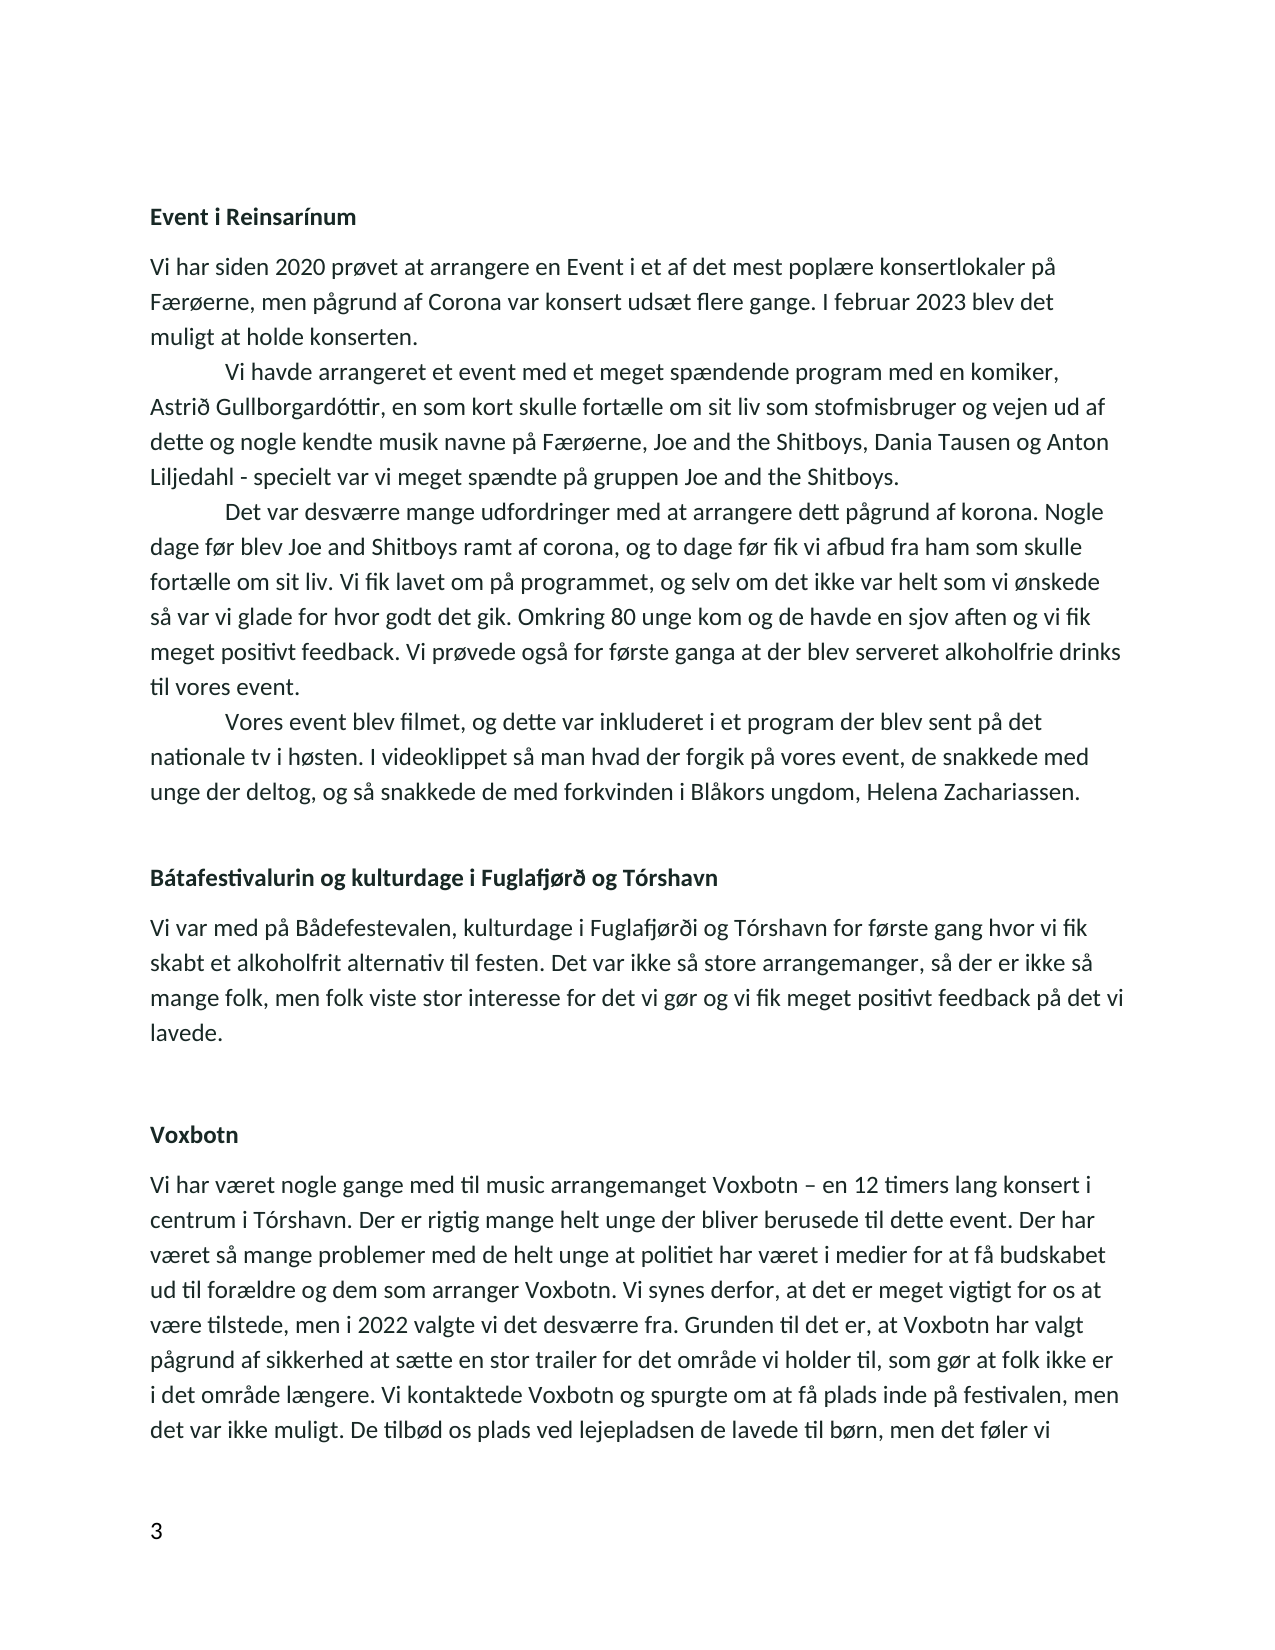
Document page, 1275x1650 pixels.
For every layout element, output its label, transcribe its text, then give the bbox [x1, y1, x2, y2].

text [150, 1169, 1125, 1445]
text Vi havde arrangeret et event med et meget spændende program med en komiker, Astrið Gullborgardóttir, en som kort skulle fortælle om sit liv som stofmisbruger og vejen ud af dette og nogle kendte musik navne på Færøerne, Joe and the Shitboys, Dania Tausen og Anton Liljedahl - specielt var vi meget spændte på gruppen Joe and the Shitboys. [150, 356, 1125, 492]
text Det var desværre mange udfordringer med at arrangere dett pågrund af korona. Nogle dage før blev Joe and Shitboys ramt af corona, og to dage før fik vi afbud fra ham som skulle fortælle om sit liv. Vi fik lavet om på programmet, og selv om det ikke var helt som vi ønskede så var vi glade for hvor godt det gik. Omkring 80 unge kom og de havde en sjov aften og vi fik meget positivt feedback. Vi prøvede også for første ganga at der blev serveret alkoholfrie drinks til vores event. [150, 496, 1125, 702]
text Vi har siden 2020 prøvet at arrangere en Event i et af det mest poplære konsertlokaler på Færøerne, men pågrund af Corona var konsert udsæt flere gange. I februar 2023 blev det muligt at holde konserten. [150, 251, 1125, 352]
text Vi var med på Bådefestevalen, kulturdage i Fuglafjørði og Tórshavn for første gang hvor vi fik skabt et alkoholfrit alternativ til festen. Det var ikke så store arrangemanger, så der er ikke så mange folk, men folk viste stor interesse for det vi gør og vi fik meget positivt feedback på det vi lavede. [150, 912, 1125, 1048]
text Voxbotn [150, 1119, 1125, 1149]
text Event i Reinsarínum [150, 201, 1125, 231]
text Vores event blev filmet, og dette var inkluderet i et program der blev sent på det nationale tv i høsten. I videoklippet så man hvad der forgik på vores event, de snakkede med unge der deltog, og så snakkede de med forkvinden i Blåkors ungdom, Helena Zachariassen. [150, 706, 1125, 807]
text Bátafestivalurin og kulturdage i Fuglafjørð og Tórshavn [150, 862, 1125, 892]
